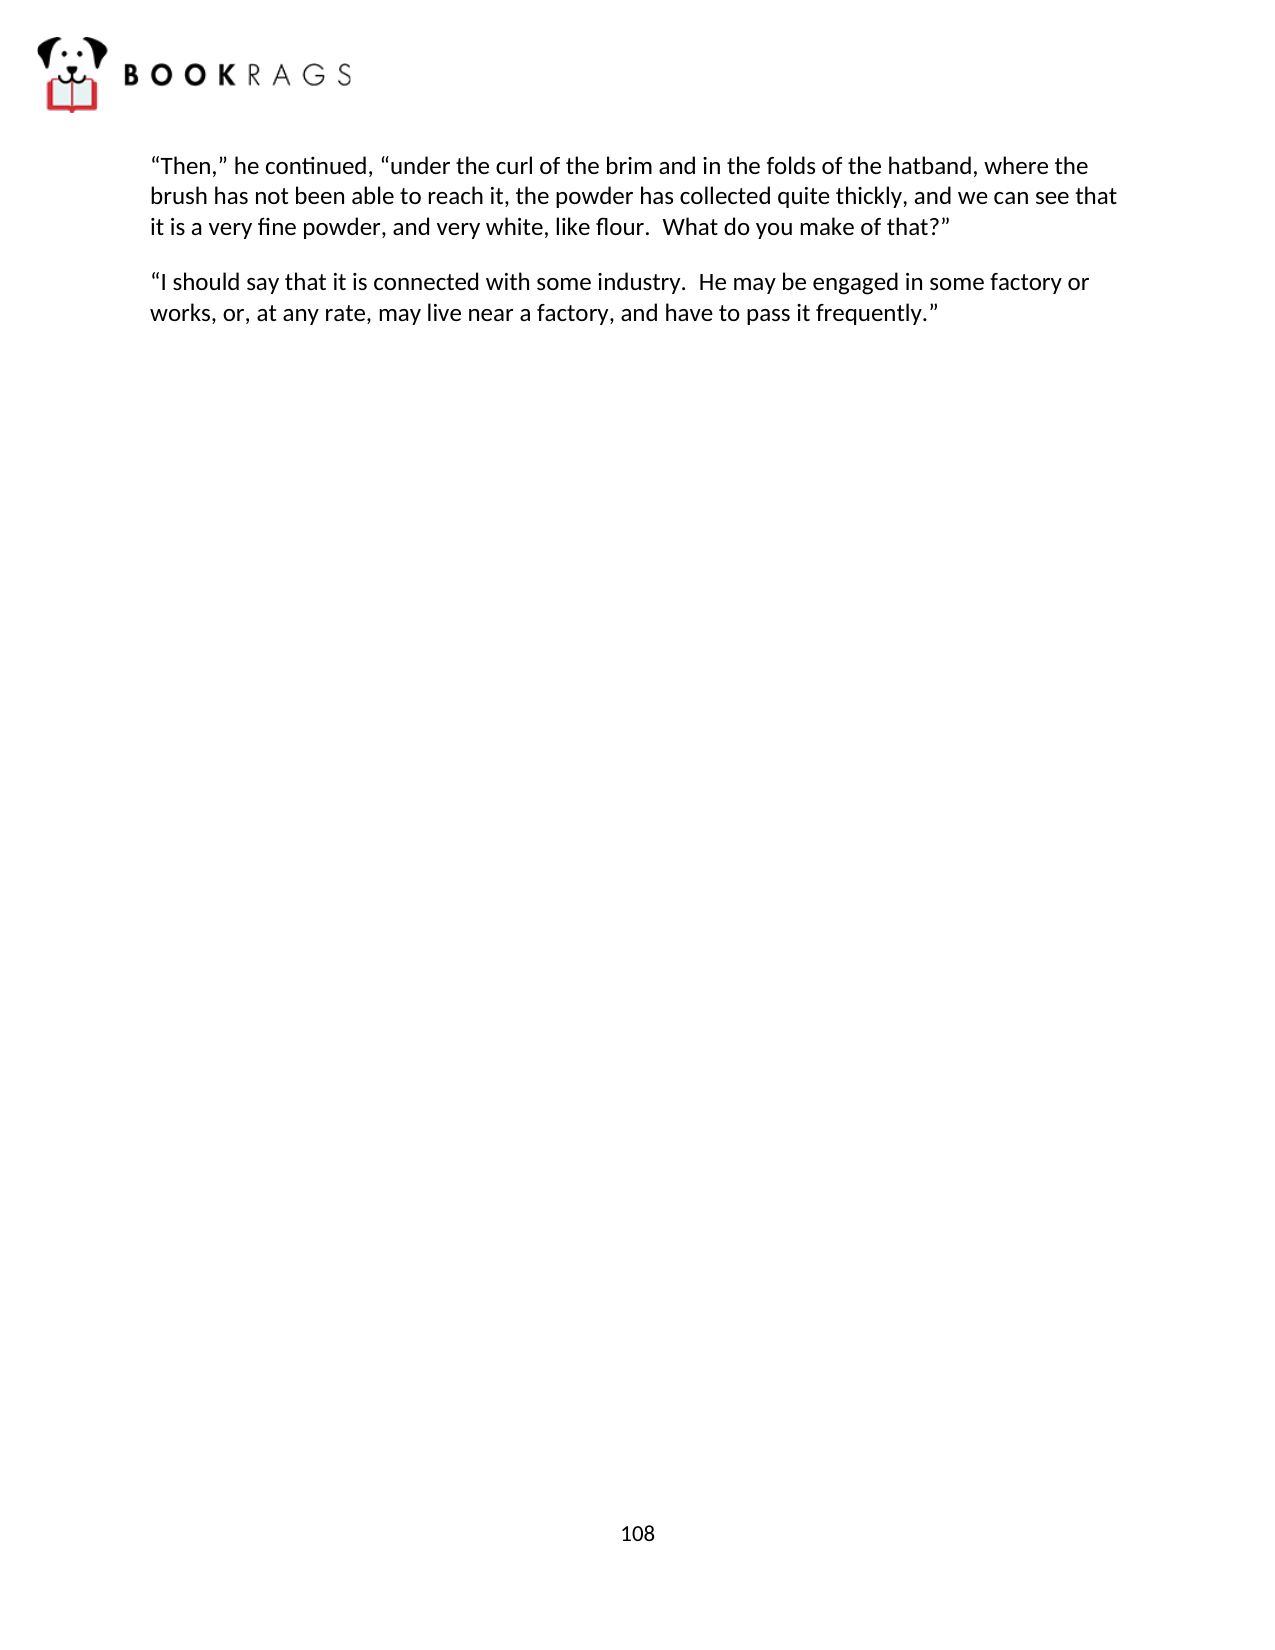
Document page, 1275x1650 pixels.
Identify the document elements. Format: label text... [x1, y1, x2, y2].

text “Then,” he continued, “under the curl of the brim and in the folds of the hatband, where the brush has not been able to reach it, the powder has collected quite thickly, and we can see that it is a very fine powder, and very white, like flour. What do you make of that?” [150, 150, 1125, 242]
picture [37, 37, 351, 113]
text “I should say that it is connected with some industry. He may be engaged in some factory or works, or, at any rate, may live near a factory, and have to pass it frequently.” [150, 267, 1125, 328]
